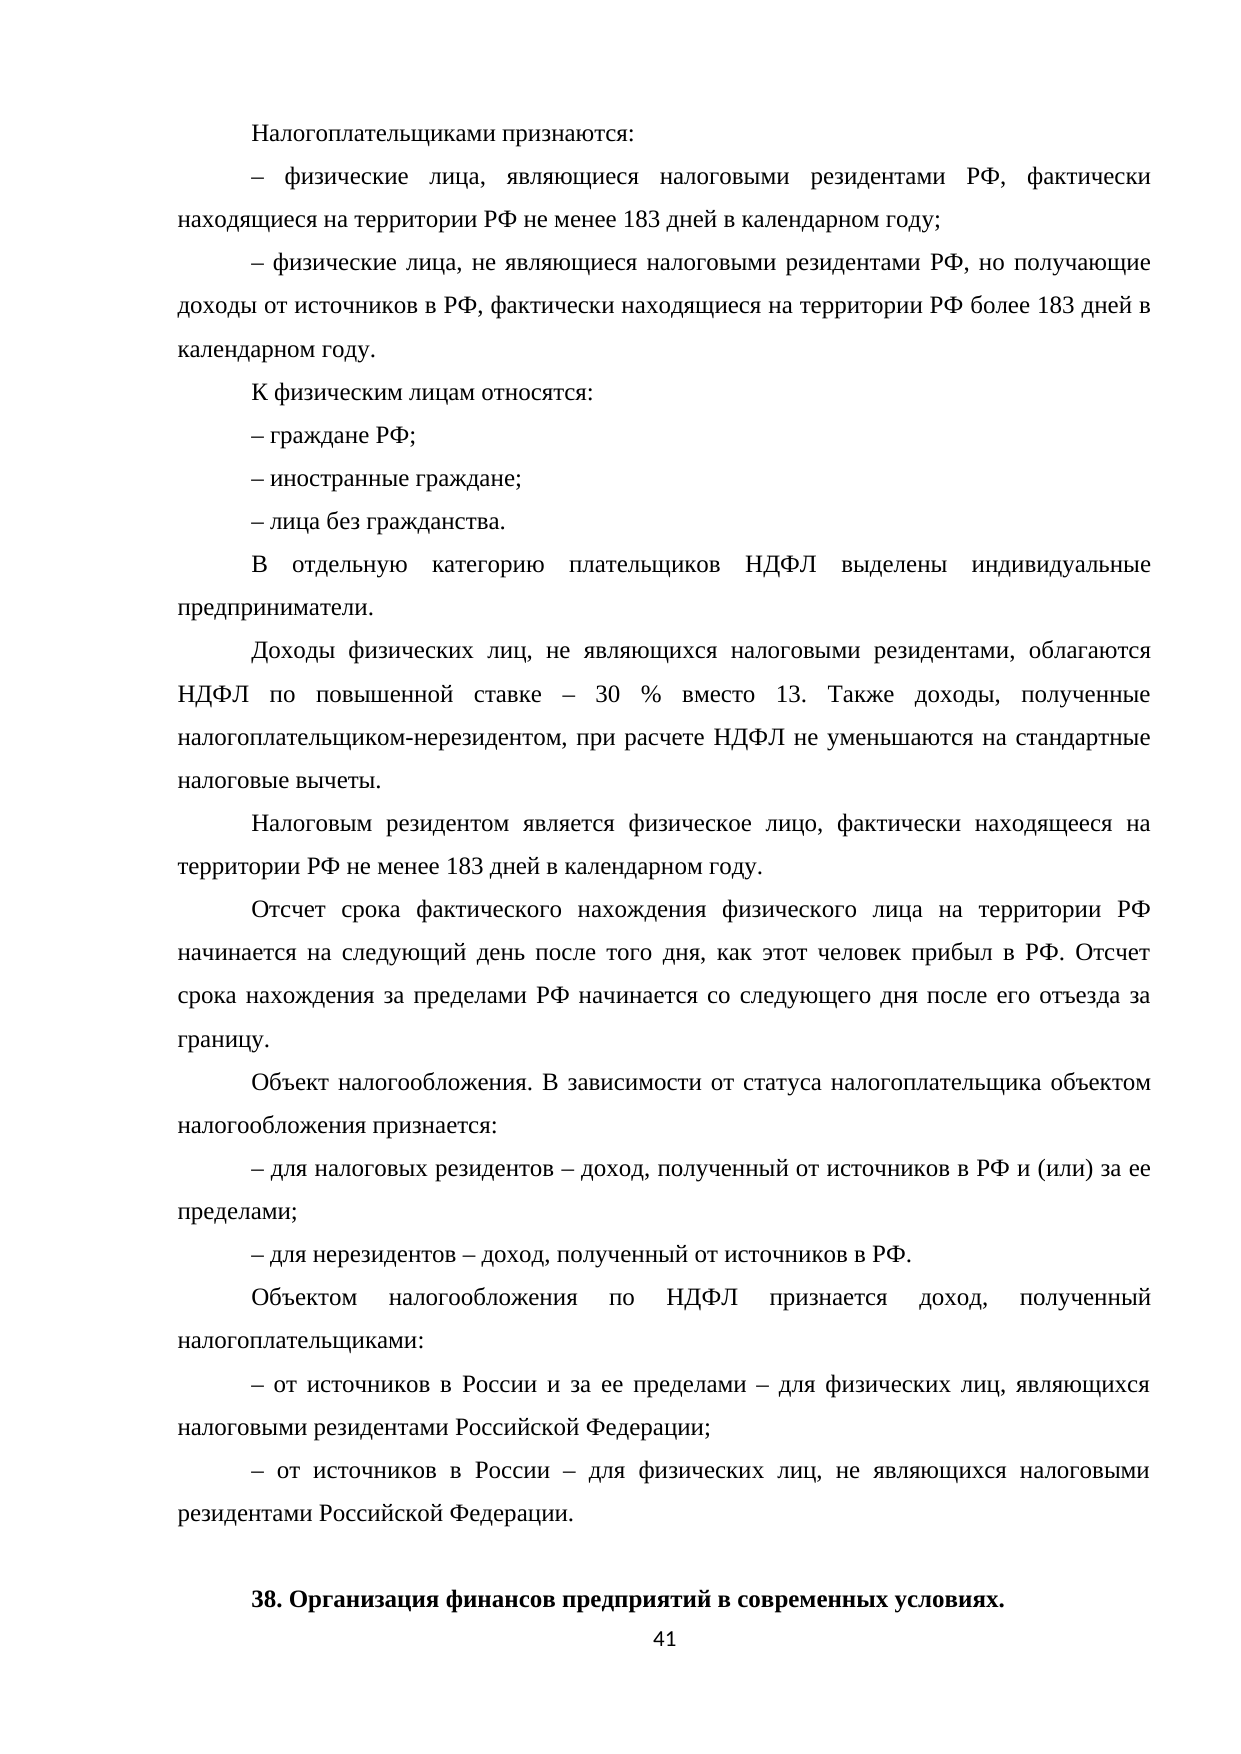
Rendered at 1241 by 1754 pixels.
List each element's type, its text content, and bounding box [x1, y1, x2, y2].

list Организация финансов предприятий в современных условиях. [251, 1584, 1152, 1613]
text Объектом налогообложения по НДФЛ признается доход, полученный налогоплательщиками: [177, 1282, 1152, 1354]
text Налоговым резидентом является физическое лицо, фактически находящееся на территории РФ не менее 183 дней в календарном году. [177, 808, 1152, 880]
text – физические лица, являющиеся налоговыми резидентами РФ, фактически находящиеся на территории РФ не менее 183 дней в календарном году; [177, 161, 1152, 233]
text Объект налогообложения. В зависимости от статуса налогоплательщика объектом налогообложения признается: [177, 1067, 1152, 1139]
text Отсчет срока фактического нахождения физического лица на территории РФ начинается на следующий день после того дня, как этот человек прибыл в РФ. Отсчет срока нахождения за пределами РФ начинается со следующего дня после его отъезда за границу. [177, 894, 1152, 1052]
text – от источников в России – для физических лиц, не являющихся налоговыми резидентами Российской Федерации. [177, 1455, 1152, 1527]
text – для налоговых резидентов – доход, полученный от источников в РФ и (или) за ее пределами; [177, 1153, 1152, 1225]
text Налогоплательщиками признаются: [177, 118, 1152, 147]
text – граждане РФ; [177, 420, 1152, 449]
text Доходы физических лиц, не являющихся налоговыми резидентами, облагаются НДФЛ по повышенной ставке – 30 % вместо 13. Также доходы, полученные налогоплательщиком-нерезидентом, при расчете НДФЛ не уменьшаются на стандартные налоговые вычеты. [177, 636, 1152, 794]
text – для нерезидентов – доход, полученный от источников в РФ. [177, 1239, 1152, 1268]
text – от источников в России и за ее пределами – для физических лиц, являющихся налоговыми резидентами Российской Федерации; [177, 1369, 1152, 1441]
text – лица без гражданства. [177, 506, 1152, 535]
text – физические лица, не являющиеся налоговыми резидентами РФ, но получающие доходы от источников в РФ, фактически находящиеся на территории РФ более 183 дней в календарном году. [177, 247, 1152, 362]
text В отдельную категорию плательщиков НДФЛ выделены индивидуальные предприниматели. [177, 549, 1152, 621]
text – иностранные граждане; [177, 463, 1152, 492]
text К физическим лицам относятся: [177, 377, 1152, 406]
